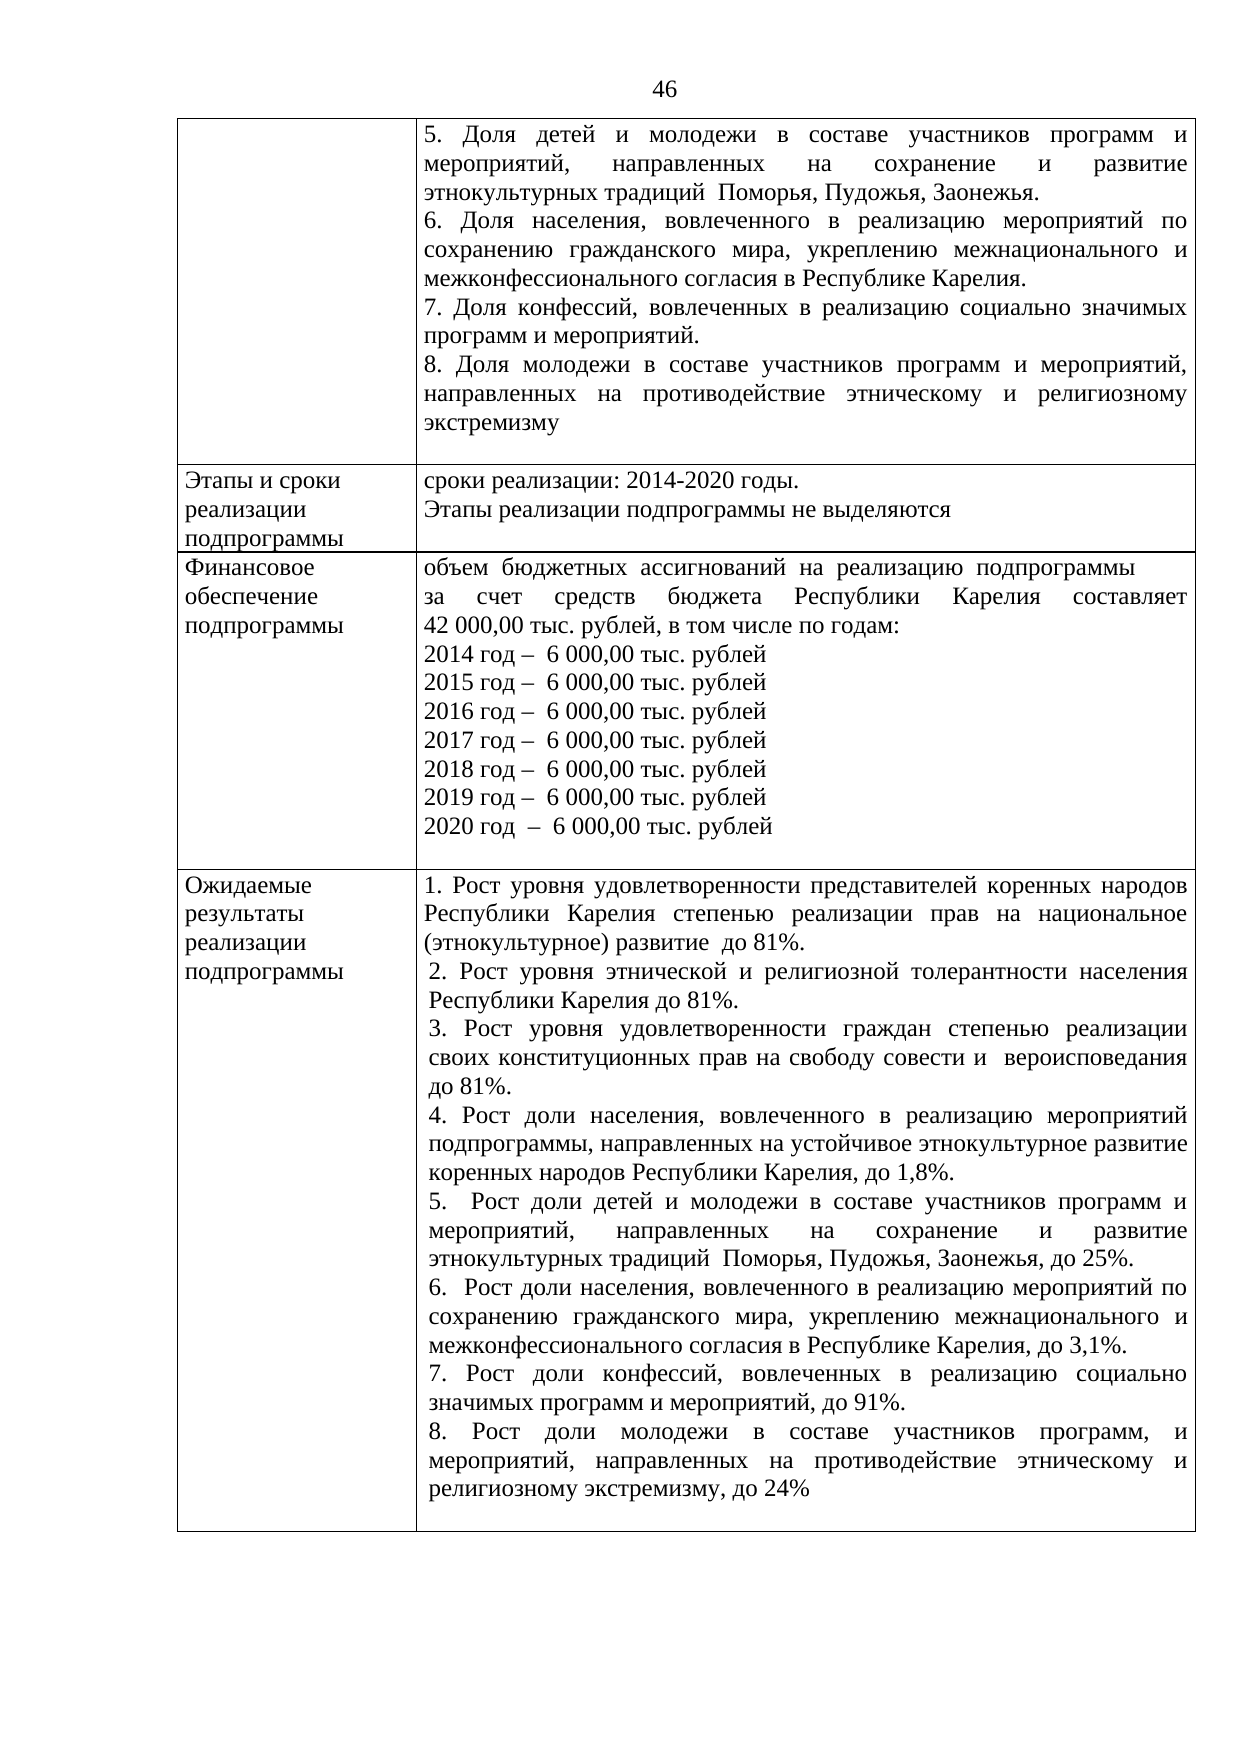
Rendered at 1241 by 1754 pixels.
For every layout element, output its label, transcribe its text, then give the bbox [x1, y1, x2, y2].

table_header [178, 119, 416, 464]
table_header 5. Доля детей и молодежи в составе участников программ и мероприятий, направленных на сохранение и развитие этнокультурных традиций Поморья, Пудожья, Заонежья. 6. Доля населения, вовлеченного в реализацию мероприятий по сохранению гражданского мира, укреплению межнационального и межконфессионального согласия в Республике Карелия. 7. Доля конфессий, вовлеченных в реализацию социально значимых программ и мероприятий. 8. Доля молодежи в составе участников программ и мероприятий, направленных на противодействие этническому и религиозному экстремизму [417, 119, 1195, 464]
table_cell 1. Рост уровня удовлетворенности представителей коренных народов Республики Карелия степенью реализации прав на национальное (этнокультурное) развитие до 81%. 2. Рост уровня этнической и религиозной толерантности населения Республики Карелия до 81%. 3. Рост уровня удовлетворенности граждан степенью реализации своих конституционных прав на свободу совести и вероисповедания до 81%. 4. Рост доли населения, вовлеченного в реализацию мероприятий подпрограммы, направленных на устойчивое этнокультурное развитие коренных народов Республики Карелия, до 1,8%. 5. Рост доли детей и молодежи в составе участников программ и мероприятий, направленных на сохранение и развитие этнокультурных традиций Поморья, Пудожья, Заонежья, до 25%. 6. Рост доли населения, вовлеченного в реализацию мероприятий по сохранению гражданского мира, укреплению межнационального и межконфессионального согласия в Республике Карелия, до 3,1%. 7. Рост доли конфессий, вовлеченных в реализацию социально значимых программ и мероприятий, до 91%. 8. Рост доли молодежи в составе участников программ, и мероприятий, направленных на противодействие этническому и религиозному экстремизму, до 24% [417, 870, 1195, 1531]
table_cell сроки реализации: 2014-2020 годы. Этапы реализации подпрограммы не выделяются [417, 465, 1195, 551]
table_cell Финансовое обеспечение подпрограммы [178, 553, 416, 869]
table_cell Ожидаемые результаты реализации подпрограммы [178, 870, 416, 1531]
table_cell Этапы и сроки реализации подпрограммы [178, 465, 416, 551]
table_cell объем бюджетных ассигнований на реализацию подпрограммы за счет средств бюджета Республики Карелия составляет 42 000,00 тыс. рублей, в том числе по годам: 2014 год – 6 000,00 тыс. рублей 2015 год – 6 000,00 тыс. рублей 2016 год – 6 000,00 тыс. рублей 2017 год – 6 000,00 тыс. рублей 2018 год – 6 000,00 тыс. рублей 2019 год – 6 000,00 тыс. рублей 2020 год – 6 000,00 тыс. рублей [417, 553, 1195, 869]
